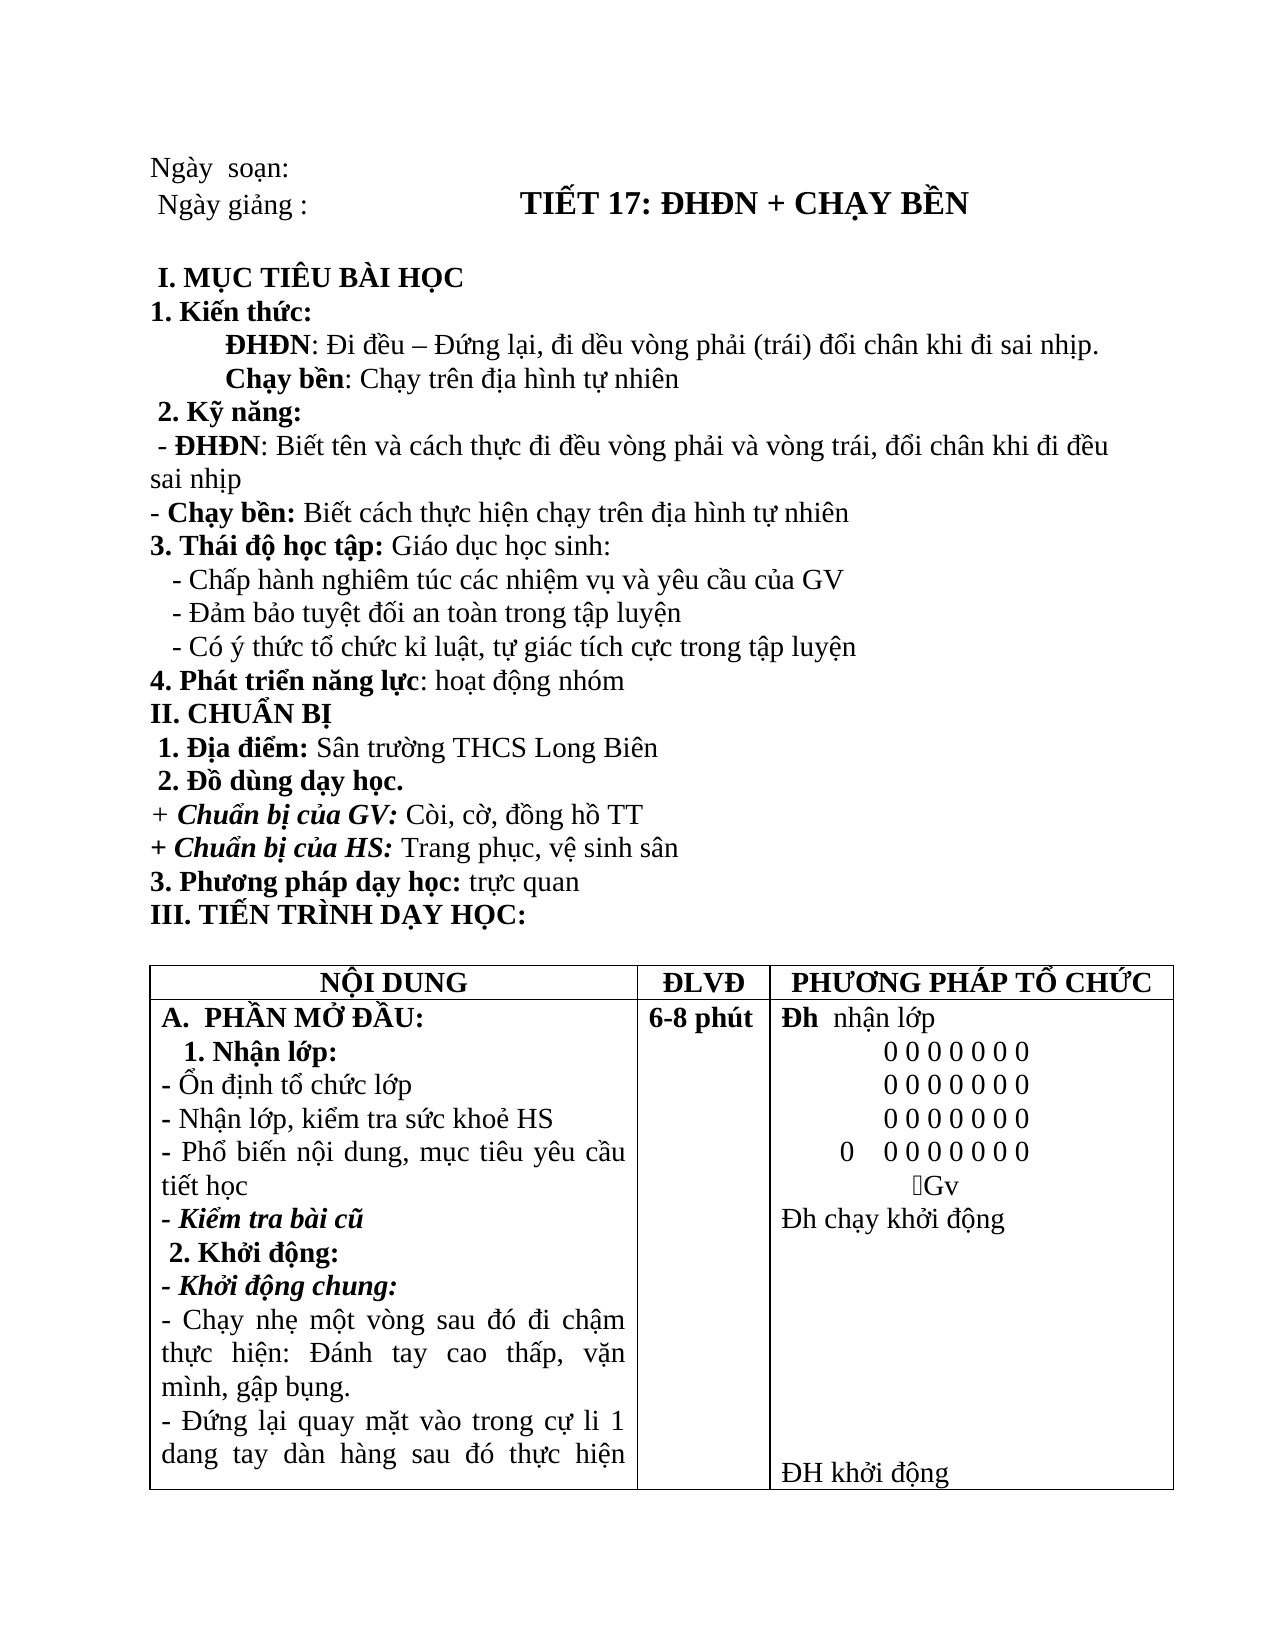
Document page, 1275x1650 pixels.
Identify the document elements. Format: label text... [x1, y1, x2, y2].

text - Có ý thức tổ chức kỉ luật, tự giác tích cực trong tập luyện [150, 629, 1275, 663]
text - Đảm bảo tuyệt đối an toàn trong tập luyện [150, 596, 1275, 629]
text - Chạy bền: Biết cách thực hiện chạy trên địa hình tự nhiên [150, 495, 1275, 528]
text II. CHUẨN BỊ [150, 696, 1275, 730]
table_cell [771, 1000, 1173, 1489]
text Ngày soạn: [150, 150, 1275, 183]
text Chạy bền: Chạy trên địa hình tự nhiên [150, 361, 1125, 394]
text 3. Phương pháp dạy học: trực quan [150, 864, 1275, 897]
text 3. Thái độ học tập: Giáo dục học sinh: [150, 528, 1275, 562]
text Ngày giảng : TIẾT 17: ĐHĐN + CHẠY BỀN [150, 183, 1275, 222]
text - Chấp hành nghiêm túc các nhiệm vụ và yêu cầu của GV [150, 562, 1275, 596]
table_header PHƯƠNG PHÁP TỔ CHỨC [771, 966, 1173, 999]
table_header ĐLVĐ [638, 966, 769, 999]
text 4. Phát triển năng lực: hoạt động nhóm [150, 663, 1275, 696]
text ĐHĐN: Đi đều – Đứng lại, đi dều vòng phải (trái) đổi chân khi đi sai nhịp. [150, 327, 1125, 361]
table_header NỘI DUNG [151, 966, 637, 999]
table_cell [151, 1000, 637, 1489]
text 1. Địa điểm: Sân trường THCS Long Biên [150, 730, 1275, 763]
text 1. Kiến thức: [150, 294, 1275, 327]
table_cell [638, 1000, 769, 1489]
text I. MỤC TIÊU BÀI HỌC [150, 260, 1275, 294]
text 2. Kỹ năng: [150, 394, 1125, 428]
text III. TIẾN TRÌNH DẠY HỌC: [150, 897, 1275, 931]
text + Chuẩn bị của GV: Còi, cờ, đồng hồ TT [150, 797, 1275, 830]
text - ĐHĐN: Biết tên và cách thực đi đều vòng phải và vòng trái, đổi chân khi đi đều [150, 428, 1275, 461]
text 2. Đồ dùng dạy học. [150, 763, 1275, 797]
text + Chuẩn bị của HS: Trang phục, vệ sinh sân [150, 830, 1275, 864]
text sai nhịp [150, 461, 1275, 495]
